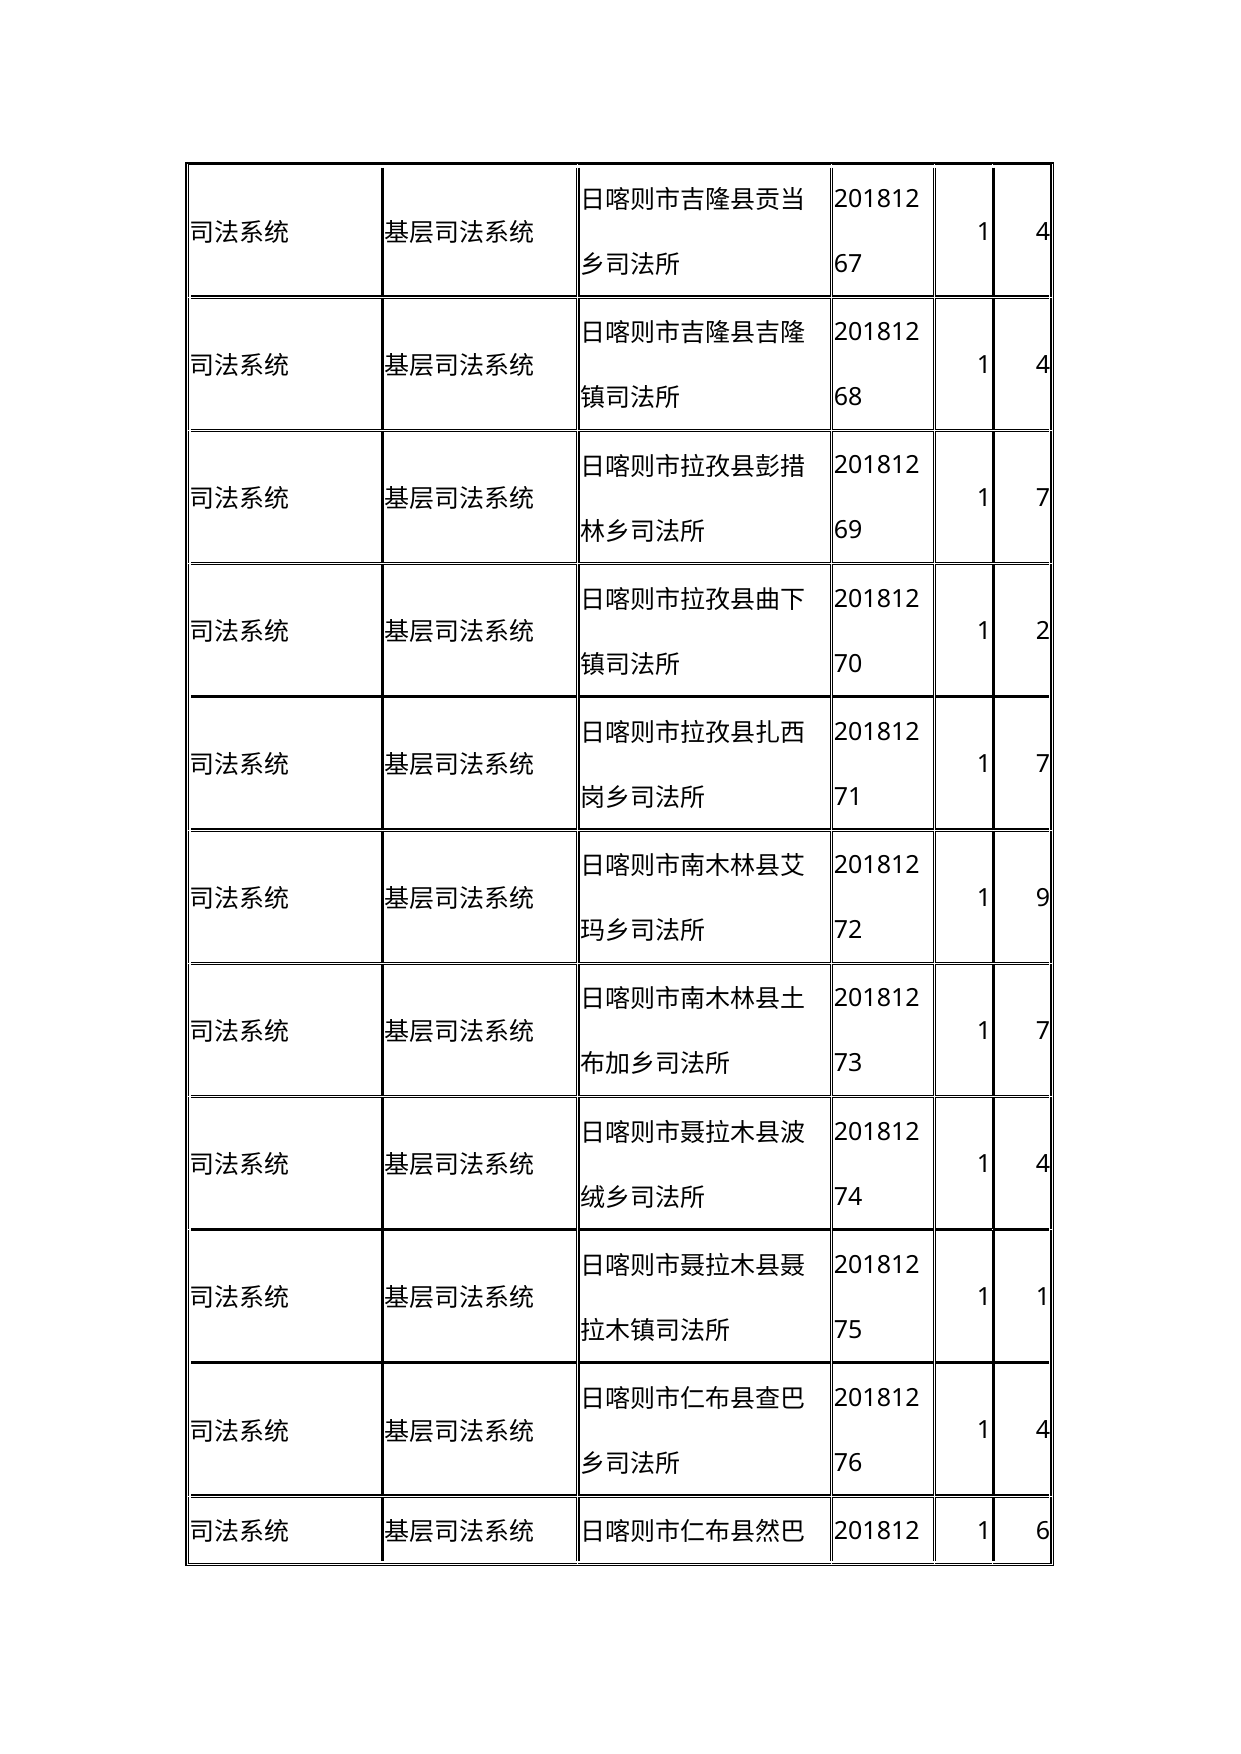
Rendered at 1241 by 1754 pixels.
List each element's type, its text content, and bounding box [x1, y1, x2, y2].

table_cell 基层司法系统 [384, 965, 576, 1094]
table_cell 日喀则市吉隆县吉隆镇司法所 [580, 299, 830, 428]
table_cell 基层司法系统 [384, 698, 576, 828]
table_cell 1 [936, 565, 992, 695]
table_cell 基层司法系统 [384, 1231, 576, 1361]
table_cell 司法系统 [189, 828, 381, 961]
table_cell 基层司法系统 [384, 299, 576, 428]
table_cell 基层司法系统 [384, 1098, 576, 1228]
table_cell 1 [995, 1228, 1052, 1361]
table_cell 4 [995, 295, 1051, 428]
table_cell 日喀则市南木林县艾玛乡司法所 [580, 832, 830, 961]
table_cell 6 [993, 1494, 1051, 1562]
table_cell 4 [993, 165, 1050, 295]
table_cell 20181277 [831, 1498, 935, 1562]
table_cell 日喀则市拉孜县曲下镇司法所 [580, 565, 830, 695]
table_cell 20181272 [833, 832, 933, 961]
table_cell 日喀则市拉孜县彭措林乡司法所 [580, 432, 830, 562]
table_cell 基层司法系统 [382, 164, 578, 295]
table_cell 1 [935, 1498, 993, 1562]
table_cell 20181267 [831, 165, 935, 295]
table_cell 9 [995, 828, 1051, 961]
table_cell 基层司法系统 [384, 832, 576, 961]
table_cell 司法系统 [189, 165, 382, 295]
table_cell 4 [995, 1361, 1050, 1494]
table_cell 1 [936, 1098, 992, 1228]
table_cell 司法系统 [189, 1361, 381, 1494]
table_cell 日喀则市聂拉木县聂拉木镇司法所 [580, 1231, 830, 1361]
table_cell 日喀则市吉隆县贡当乡司法所 [578, 165, 831, 295]
table_cell 司法系统 [189, 695, 381, 828]
table_cell 基层司法系统 [384, 432, 576, 562]
table_cell 7 [995, 429, 1051, 562]
table_cell 1 [935, 164, 993, 295]
table_cell 1 [936, 832, 992, 961]
table_cell 1 [936, 299, 992, 428]
table_cell 7 [995, 961, 1051, 1094]
table_cell 司法系统 [189, 295, 381, 428]
table_cell 2 [993, 562, 1052, 695]
table_cell 20181275 [833, 1231, 933, 1361]
table_cell 司法系统 [187, 562, 382, 695]
table_cell 20181269 [833, 432, 933, 562]
table_cell 日喀则市仁布县然巴乡司法所 [578, 1498, 831, 1562]
table_cell 4 [995, 1095, 1051, 1228]
table_cell 7 [995, 695, 1050, 828]
table_cell 日喀则市聂拉木县波绒乡司法所 [580, 1098, 830, 1228]
table_cell 日喀则市南木林县土布加乡司法所 [580, 965, 830, 1094]
table_cell 基层司法系统 [382, 1494, 578, 1562]
table_cell 20181271 [833, 698, 933, 828]
table_cell 日喀则市仁布县查巴乡司法所 [580, 1364, 830, 1494]
table_cell 1 [936, 698, 992, 828]
table_cell 司法系统 [189, 1095, 381, 1228]
table_cell 20181270 [833, 565, 933, 695]
table_cell 20181274 [833, 1098, 933, 1228]
table_cell 司法系统 [189, 1494, 382, 1562]
table_cell 20181268 [833, 299, 933, 428]
table_cell 1 [936, 1231, 992, 1361]
table_cell 1 [936, 1364, 992, 1494]
table_cell 司法系统 [189, 429, 381, 562]
table_cell 基层司法系统 [384, 1364, 576, 1494]
table_cell 司法系统 [189, 961, 381, 1094]
table_cell 基层司法系统 [384, 565, 576, 695]
table_cell 日喀则市拉孜县扎西岗乡司法所 [580, 698, 830, 828]
table_cell 司法系统 [187, 1228, 381, 1361]
table_cell 1 [936, 432, 992, 562]
table_cell 20181276 [833, 1364, 933, 1494]
table_cell 20181273 [833, 965, 933, 1094]
table_cell 1 [936, 965, 992, 1094]
